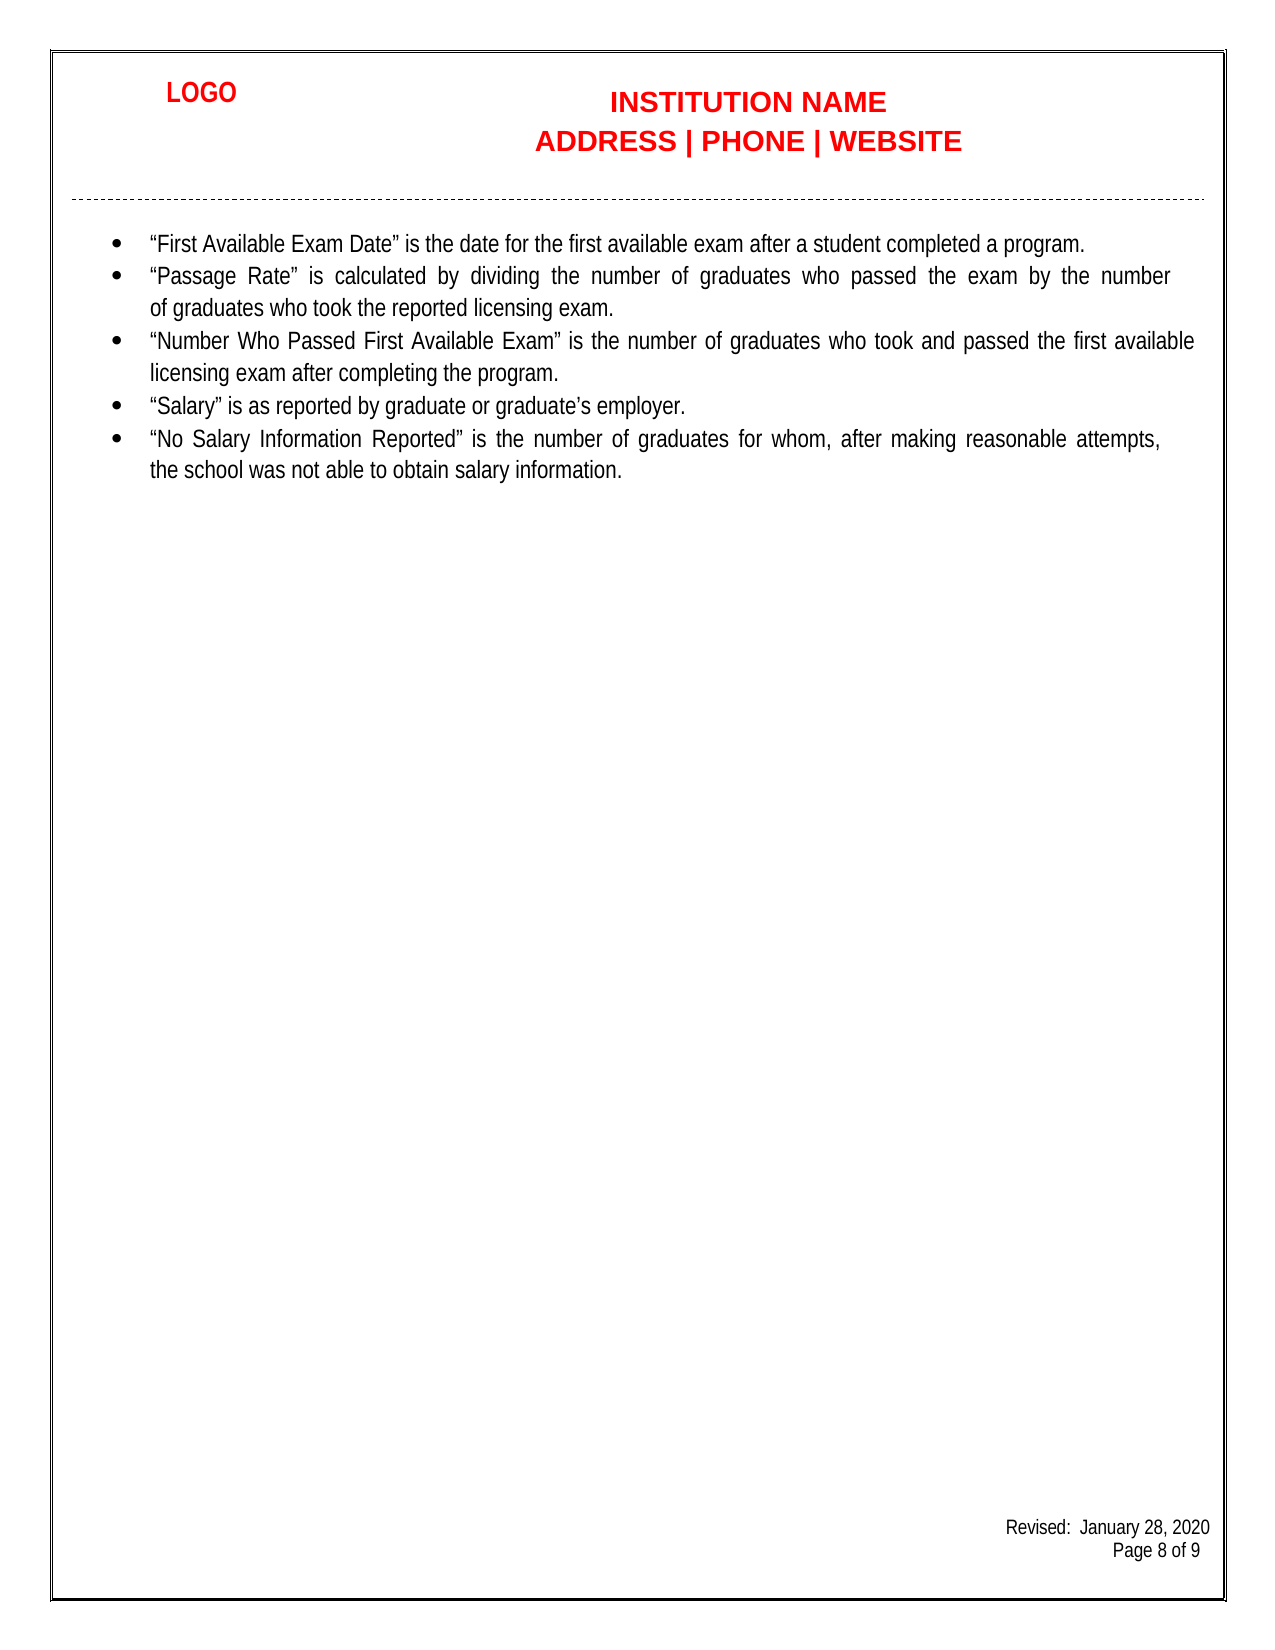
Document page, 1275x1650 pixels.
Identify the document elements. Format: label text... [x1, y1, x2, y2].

text ADDRESS | PHONE | WEBSITE [534, 124, 1221, 157]
text Page 8 of 9 [100, 1539, 1200, 1562]
subtitle LOGO INSTITUTION NAME [166, 75, 1221, 119]
list “Salary” is as reported by graduate or graduate’s employer. [112, 391, 1221, 420]
list “Number Who Passed First Available Exam” is the number of graduates who took and passed the first available licensing exam after completing the program. [112, 326, 1195, 387]
list “First Available Exam Date” is the date for the first available exam after a student completed a program. [112, 229, 1221, 258]
text Revised: January 28, 2020 [100, 1515, 1210, 1539]
list “No Salary Information Reported” is the number of graduates for whom, after making reasonable attempts, the school was not able to obtain salary information. [112, 424, 1196, 484]
list “Passage Rate” is calculated by dividing the number of graduates who passed the exam by the number of graduates who took the reported licensing exam. [112, 261, 1195, 322]
